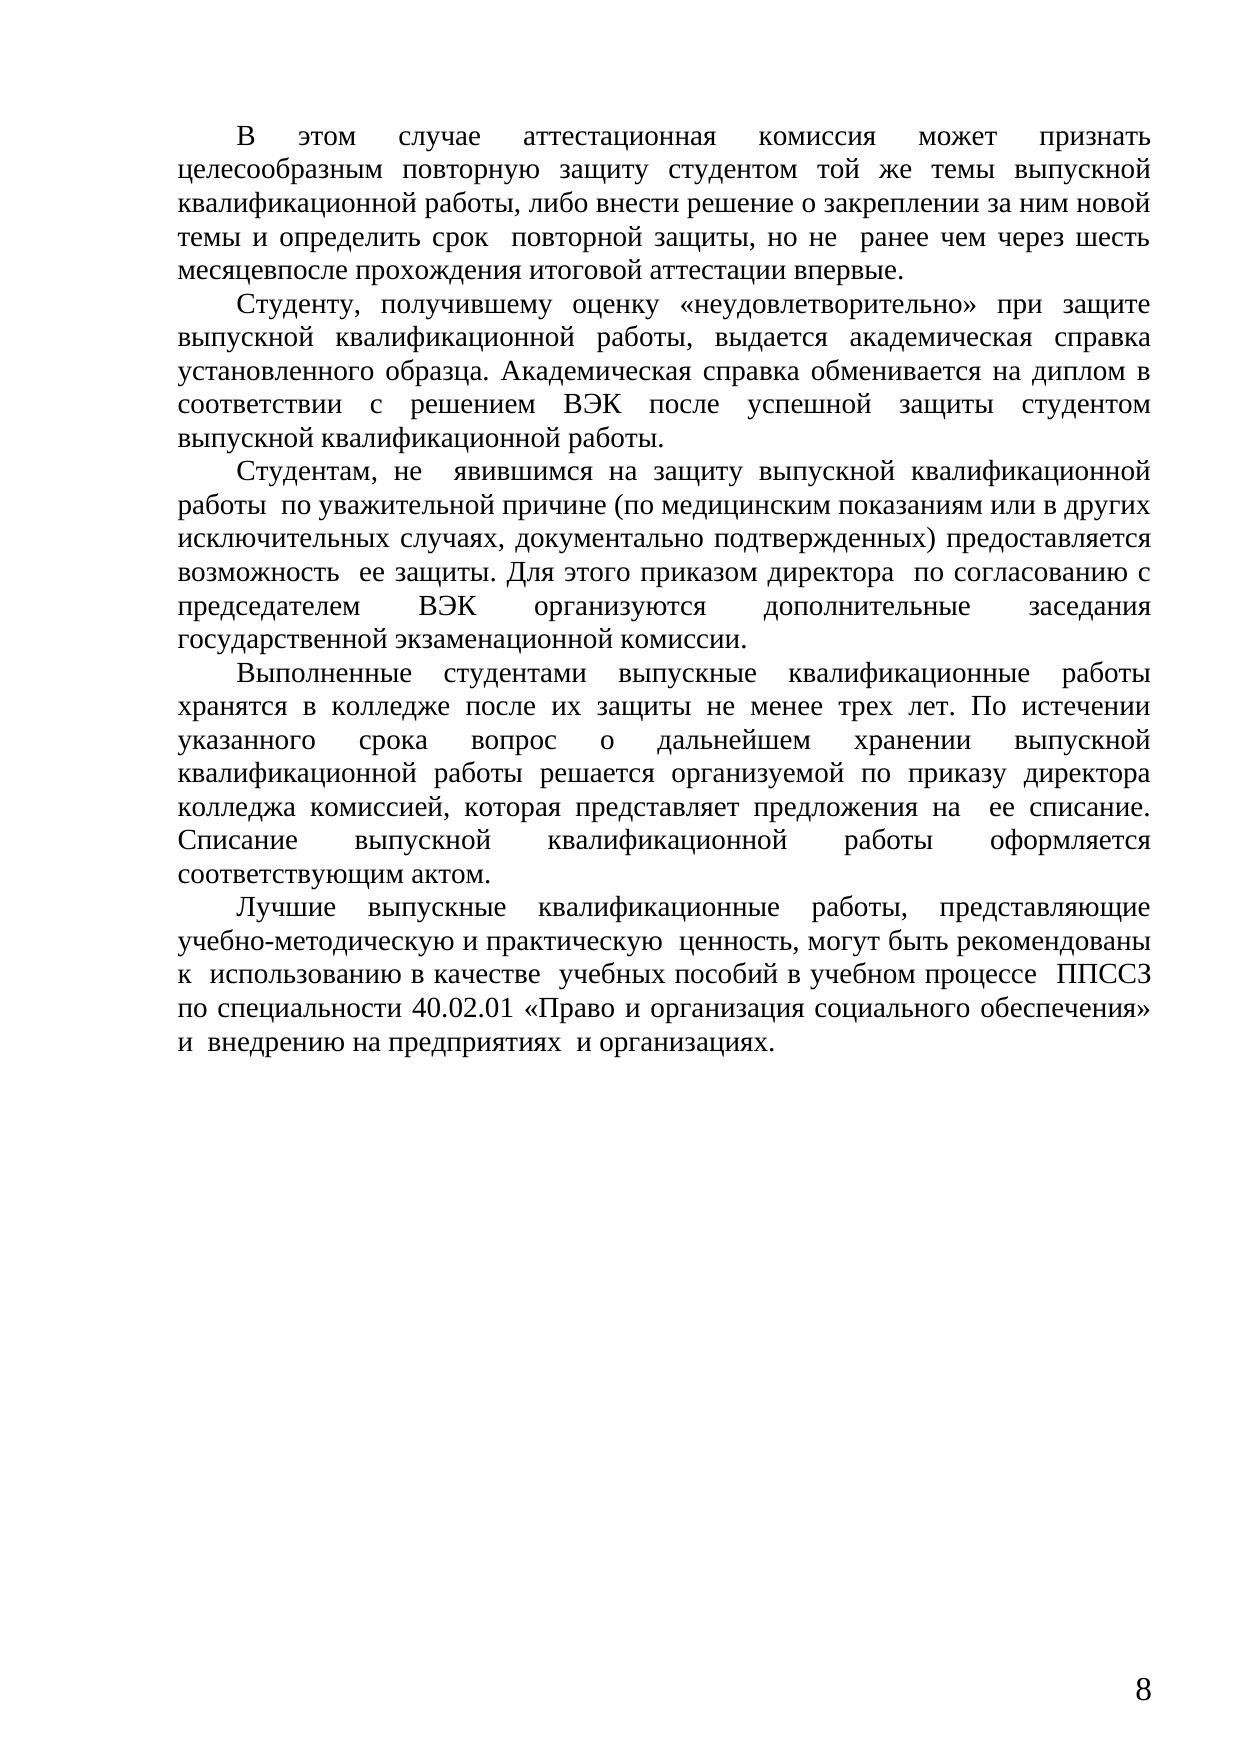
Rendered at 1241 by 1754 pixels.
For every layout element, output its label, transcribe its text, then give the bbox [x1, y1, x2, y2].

text Студенту, получившему оценку «неудовлетворительно» при защите выпускной квалификационной работы, выдается академическая справка установленного образца. Академическая справка обменивается на диплом в соответствии с решением ВЭК после успешной защиты студентом выпускной квалификационной работы. [177, 286, 1152, 453]
text В этом случае аттестационная комиссия может признать целесообразным повторную защиту студентом той же темы выпускной квалификационной работы, либо внести решение о закреплении за ним новой темы и определить срок повторной защиты, но не ранее чем через шесть месяцевпосле прохождения итоговой аттестации впервые. [177, 118, 1152, 286]
text Студентам, не явившимся на защиту выпускной квалификационной работы по уважительной причине (по медицинским показаниям или в других исключительных случаях, документально подтвержденных) предоставляется возможность ее защиты. Для этого приказом директора по согласованию с председателем ВЭК организуются дополнительные заседания государственной экзаменационной комиссии. [177, 453, 1152, 655]
text Выполненные студентами выпускные квалификационные работы хранятся в колледже после их защиты не менее трех лет. По истечении указанного срока вопрос о дальнейшем хранении выпускной квалификационной работы решается организуемой по приказу директора колледжа комиссией, которая представляет предложения на ее списание. Списание выпускной квалификационной работы оформляется соответствующим актом. [177, 655, 1152, 889]
text Лучшие выпускные квалификационные работы, представляющие учебно-методическую и практическую ценность, могут быть рекомендованы к использованию в качестве учебных пособий в учебном процессе ППССЗ по специальности 40.02.01 «Право и организация социального обеспечения» и внедрению на предприятиях и организациях. [177, 889, 1152, 1057]
